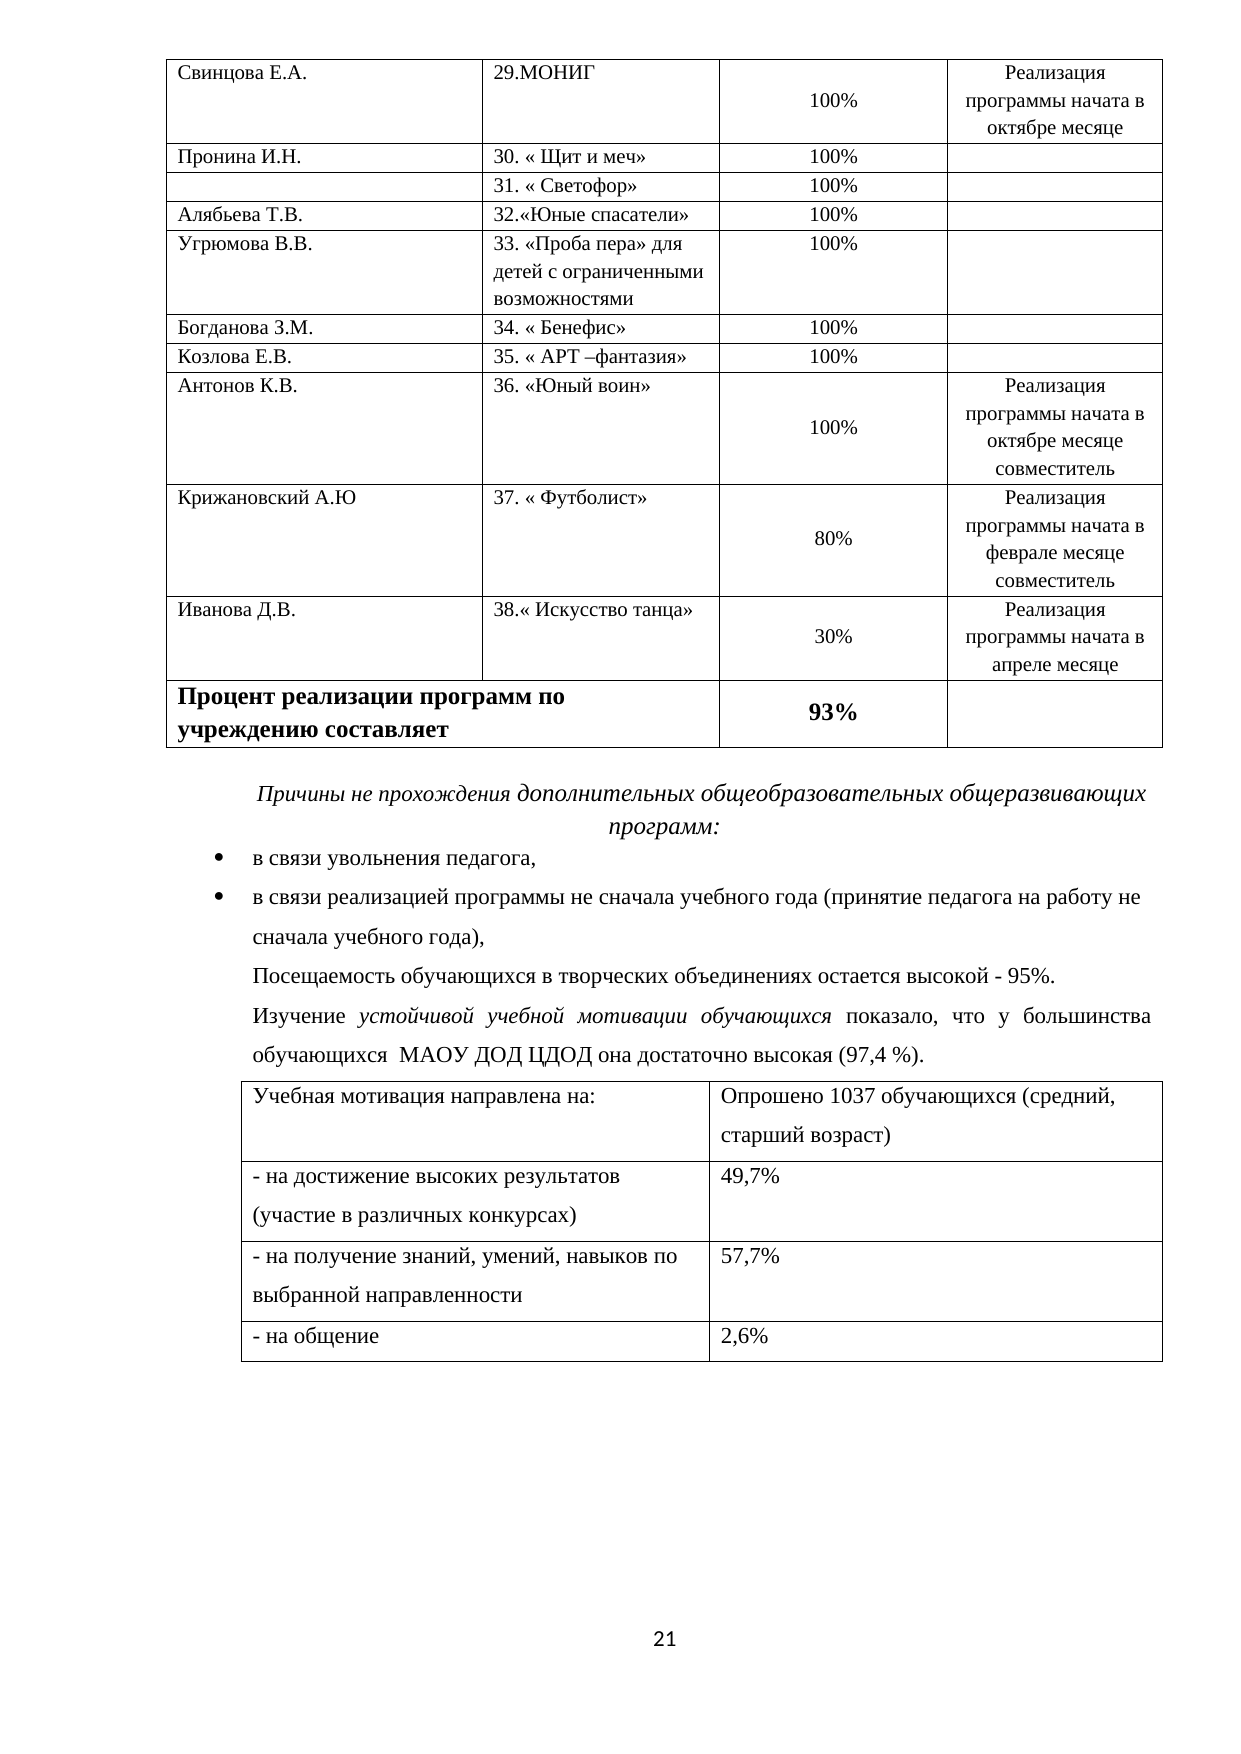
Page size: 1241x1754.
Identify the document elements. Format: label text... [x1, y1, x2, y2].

table_cell Крижановский А.Ю [167, 485, 482, 596]
table_cell Реализация программы начата в октябре месяце совместитель [948, 373, 1162, 484]
table_cell [948, 681, 1162, 747]
table_cell 33. «Проба пера» для детей с ограниченными возможностями [483, 231, 719, 314]
text Изучение устойчивой учебной мотивации обучающихся показало, что у большинства обучающихся МАОУ ДОД ЦДОД она достаточно высокая (97,4 %). [252, 1002, 1152, 1068]
table_cell Угрюмова В.В. [167, 231, 482, 314]
table_cell Антонов К.В. [167, 373, 482, 484]
table_header Учебная мотивация направлена на: [242, 1082, 709, 1161]
table_cell [167, 173, 482, 201]
table_cell 100% [720, 231, 947, 314]
table_header Опрошено 1037 обучающихся (средний, старший возраст) [710, 1082, 1162, 1161]
table_cell [948, 173, 1162, 201]
table_cell - на достижение высоких результатов (участие в различных конкурсах) [242, 1162, 709, 1241]
table_cell [948, 315, 1162, 343]
list в связи реализацией программы не сначала учебного года (принятие педагога на работу не сначала учебного года), [215, 883, 1152, 949]
text Посещаемость обучающихся в творческих объединениях остается высокой - 95%. [252, 962, 1152, 989]
table_cell Пронина И.Н. [167, 144, 482, 172]
table_cell 100% [720, 144, 947, 172]
table_cell [948, 144, 1162, 172]
table_cell 100% [720, 315, 947, 343]
table_cell 36. «Юный воин» [483, 373, 719, 484]
table_cell Свинцова Е.А. [167, 60, 482, 143]
table_cell 2,6% [710, 1322, 1162, 1361]
table_cell 38.« Искусство танца» [483, 597, 719, 680]
table_cell - на получение знаний, умений, навыков по выбранной направленности [242, 1242, 709, 1321]
table_cell Процент реализации программ по учреждению составляет [167, 681, 719, 747]
table_cell [948, 344, 1162, 372]
table_cell Иванова Д.В. [167, 597, 482, 680]
table_cell Реализация программы начата в феврале месяце совместитель [948, 485, 1162, 596]
table_cell 100% [720, 173, 947, 201]
text Причины не прохождения дополнительных общеобразовательных общеразвивающих программ: [177, 778, 1152, 839]
table_cell 57,7% [710, 1242, 1162, 1321]
table_cell Козлова Е.В. [167, 344, 482, 372]
list в связи увольнения педагога, [215, 844, 1152, 870]
table_cell 80% [720, 485, 947, 596]
table_cell Реализация программы начата в октябре месяце [948, 60, 1162, 143]
table_cell 34. « Бенефис» [483, 315, 719, 343]
table_cell 100% [720, 202, 947, 230]
table_cell Реализация программы начата в апреле месяце [948, 597, 1162, 680]
table_cell - на общение [242, 1322, 709, 1361]
table_cell Алябьева Т.В. [167, 202, 482, 230]
table_cell [948, 231, 1162, 314]
table_cell 100% [720, 373, 947, 484]
table_cell 29.МОНИГ [483, 60, 719, 143]
table_cell 100% [720, 60, 947, 143]
table_cell Богданова З.М. [167, 315, 482, 343]
table_cell [948, 202, 1162, 230]
table_cell 93% [720, 681, 947, 747]
table_cell 30. « Щит и меч» [483, 144, 719, 172]
table_cell 35. « АРТ –фантазия» [483, 344, 719, 372]
table_cell 49,7% [710, 1162, 1162, 1241]
table_cell 100% [720, 344, 947, 372]
table_cell 32.«Юные спасатели» [483, 202, 719, 230]
table_cell 31. « Светофор» [483, 173, 719, 201]
table_cell 37. « Футболист» [483, 485, 719, 596]
table_cell 30% [720, 597, 947, 680]
